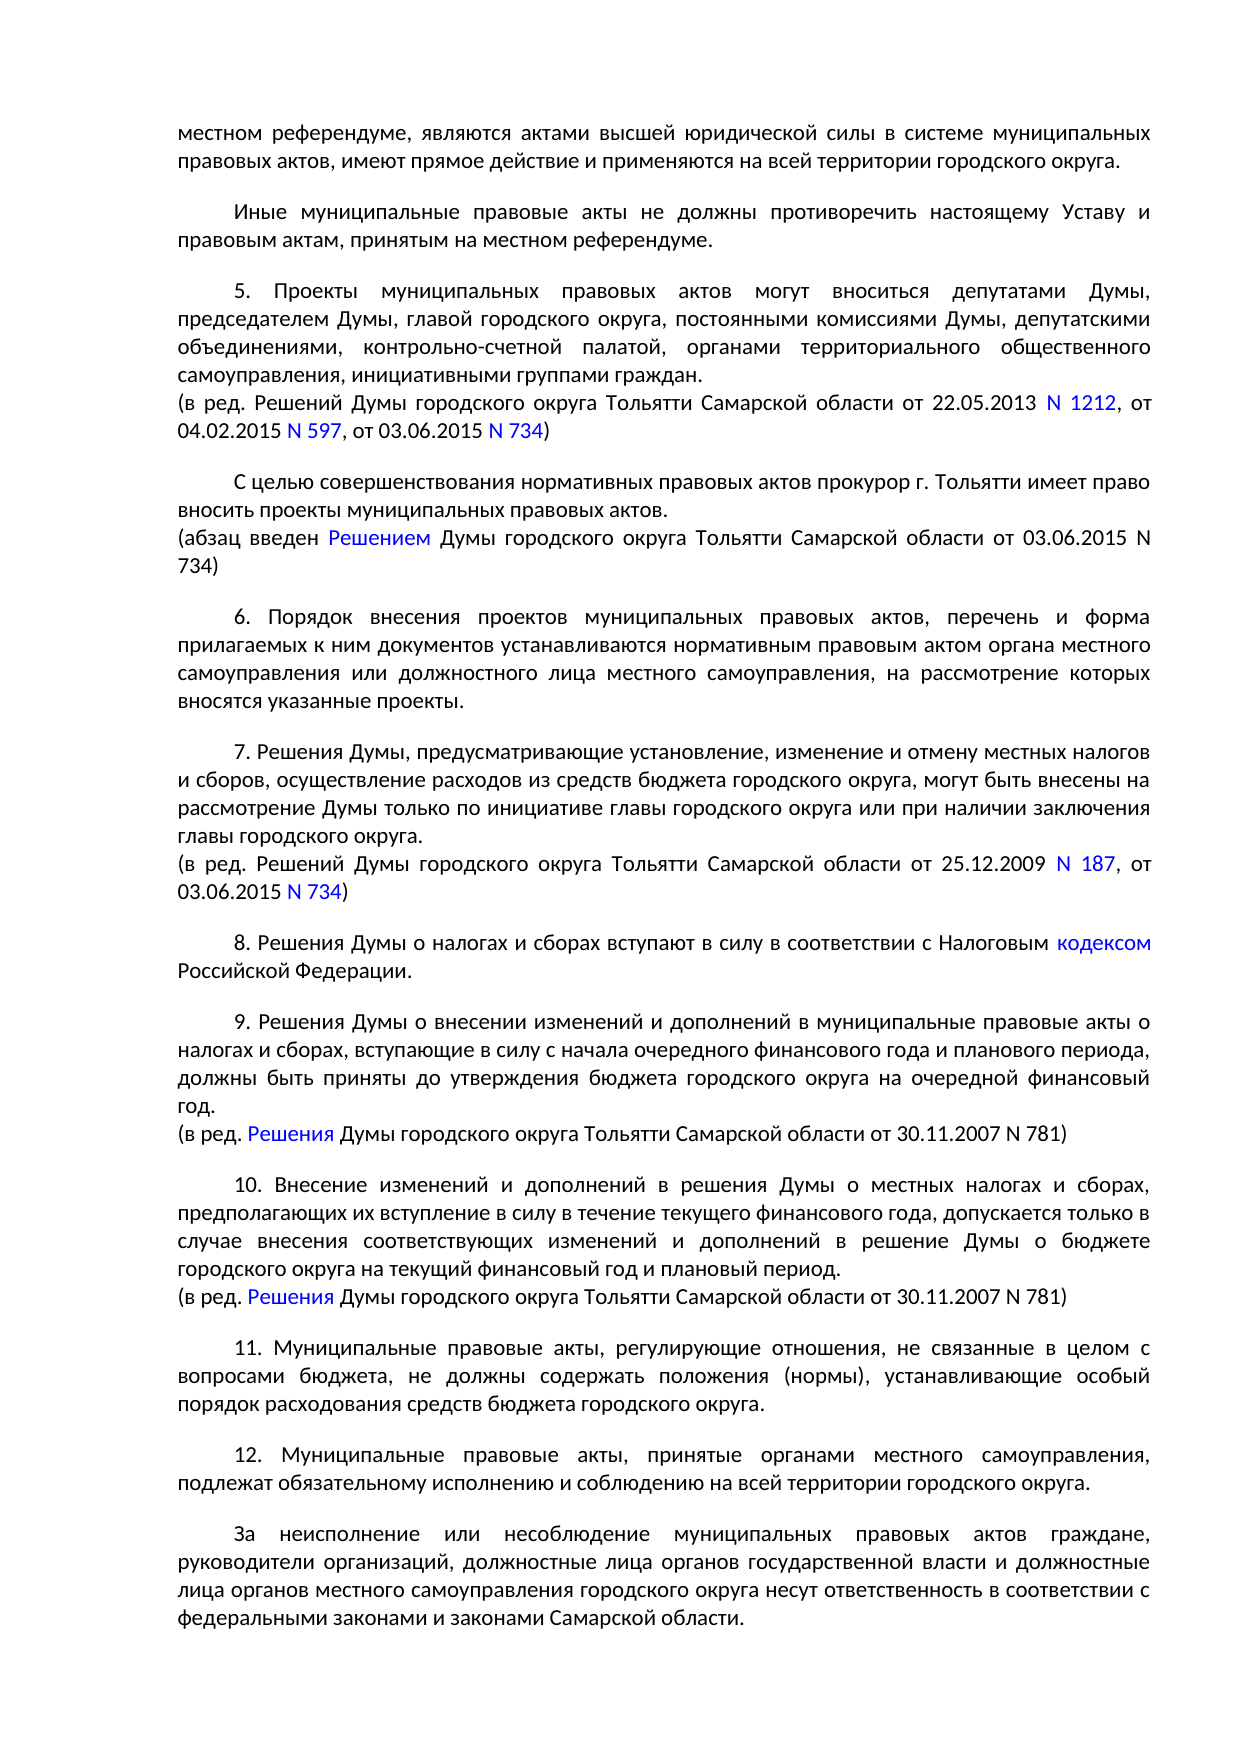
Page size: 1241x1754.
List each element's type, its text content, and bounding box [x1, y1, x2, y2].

text 10. Внесение изменений и дополнений в решения Думы о местных налогах и сборах, предполагающих их вступление в силу в течение текущего финансового года, допускается только в случае внесения соответствующих изменений и дополнений в решение Думы о бюджете городского округа на текущий финансовый год и плановый период. [177, 1170, 1152, 1282]
text 5. Проекты муниципальных правовых актов могут вноситься депутатами Думы, председателем Думы, главой городского округа, постоянными комиссиями Думы, депутатскими объединениями, контрольно-счетной палатой, органами территориального общественного самоуправления, инициативными группами граждан. [177, 276, 1152, 388]
text За неисполнение или несоблюдение муниципальных правовых актов граждане, руководители организаций, должностные лица органов государственной власти и должностные лица органов местного самоуправления городского округа несут ответственность в соответствии с федеральными законами и законами Самарской области. [177, 1519, 1152, 1631]
text (в ред. Решений Думы городского округа Тольятти Самарской области от 25.12.2009 N 187, от 03.06.2015 N 734) [177, 849, 1152, 905]
text 12. Муниципальные правовые акты, принятые органами местного самоуправления, подлежат обязательному исполнению и соблюдению на всей территории городского округа. [177, 1440, 1152, 1496]
text 7. Решения Думы, предусматривающие установление, изменение и отмену местных налогов и сборов, осуществление расходов из средств бюджета городского округа, могут быть внесены на рассмотрение Думы только по инициативе главы городского округа или при наличии заключения главы городского округа. [177, 737, 1152, 849]
text Иные муниципальные правовые акты не должны противоречить настоящему Уставу и правовым актам, принятым на местном референдуме. [177, 197, 1152, 253]
text (в ред. Решений Думы городского округа Тольятти Самарской области от 22.05.2013 N 1212, от 04.02.2015 N 597, от 03.06.2015 N 734) [177, 388, 1152, 444]
text (в ред. Решения Думы городского округа Тольятти Самарской области от 30.11.2007 N 781) [177, 1119, 1152, 1147]
text (в ред. Решения Думы городского округа Тольятти Самарской области от 30.11.2007 N 781) [177, 1282, 1152, 1310]
text 6. Порядок внесения проектов муниципальных правовых актов, перечень и форма прилагаемых к ним документов устанавливаются нормативным правовым актом органа местного самоуправления или должностного лица местного самоуправления, на рассмотрение которых вносятся указанные проекты. [177, 602, 1152, 714]
text 11. Муниципальные правовые акты, регулирующие отношения, не связанные в целом с вопросами бюджета, не должны содержать положения (нормы), устанавливающие особый порядок расходования средств бюджета городского округа. [177, 1333, 1152, 1417]
text (абзац введен Решением Думы городского округа Тольятти Самарской области от 03.06.2015 N 734) [177, 523, 1152, 579]
text С целью совершенствования нормативных правовых актов прокурор г. Тольятти имеет право вносить проекты муниципальных правовых актов. [177, 467, 1152, 523]
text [177, 118, 1152, 174]
text 9. Решения Думы о внесении изменений и дополнений в муниципальные правовые акты о налогах и сборах, вступающие в силу с начала очередного финансового года и планового периода, должны быть приняты до утверждения бюджета городского округа на очередной финансовый год. [177, 1007, 1152, 1119]
text 8. Решения Думы о налогах и сборах вступают в силу в соответствии с Налоговым кодексом Российской Федерации. [177, 928, 1152, 984]
